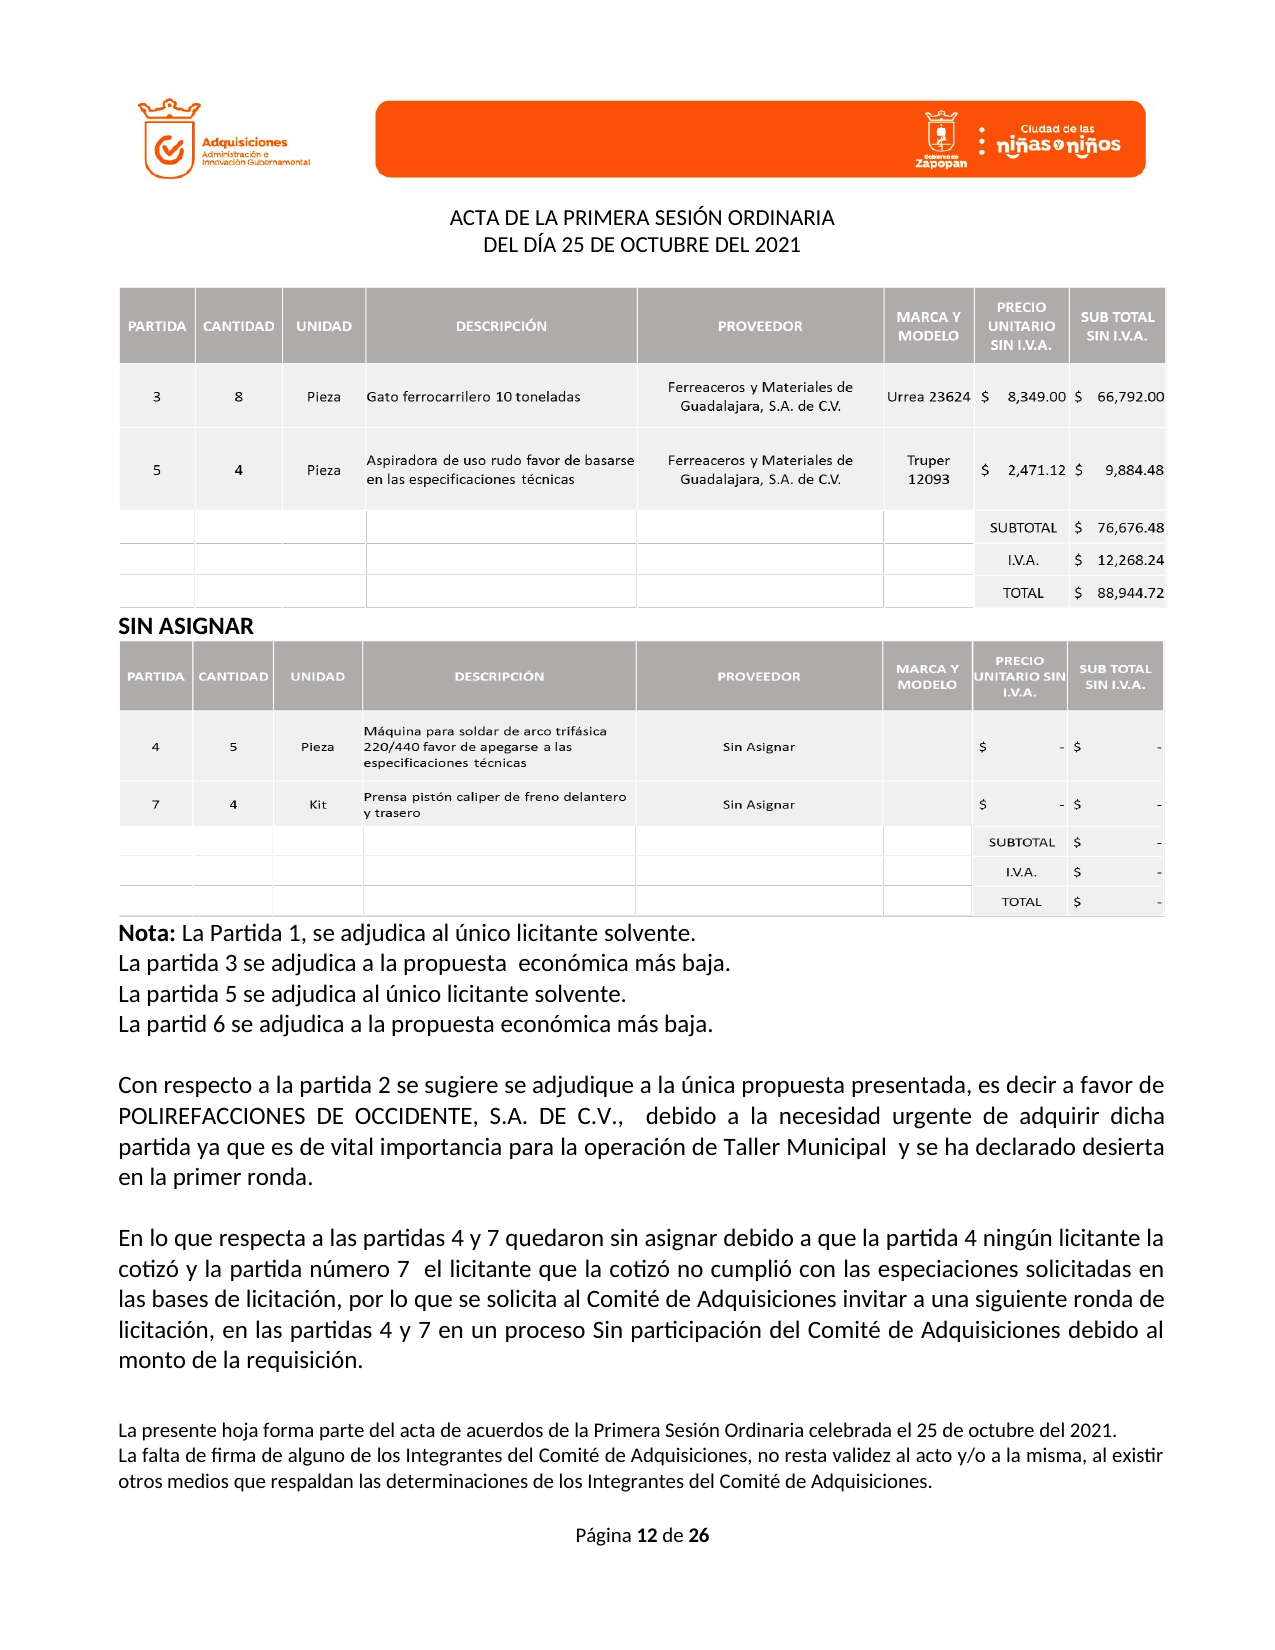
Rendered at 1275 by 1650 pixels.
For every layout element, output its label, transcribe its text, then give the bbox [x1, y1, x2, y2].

text Con respecto a la partida 2 se sugiere se adjudique a la única propuesta presentada, es decir a favor de POLIREFACCIONES DE OCCIDENTE, S.A. DE C.V., debido a la necesidad urgente de adquirir dicha partida ya que es de vital importancia para la operación de Taller Municipal y se ha declarado desierta en la primer ronda. [118, 1070, 1167, 1192]
text SIN ASIGNAR [118, 611, 1167, 641]
picture [118, 73, 1165, 203]
text La partida 3 se adjudica a la propuesta económica más baja. [118, 948, 1167, 978]
text En lo que respecta a las partidas 4 y 7 quedaron sin asignar debido a que la partida 4 ningún licitante la cotizó y la partida número 7 el licitante que la cotizó no cumplió con las especiaciones solicitadas en las bases de licitación, por lo que se solicita al Comité de Adquisiciones invitar a una siguiente ronda de licitación, en las partidas 4 y 7 en un proceso Sin participación del Comité de Adquisiciones debido al monto de la requisición. [118, 1222, 1167, 1375]
text Nota: La Partida 1, se adjudica al único licitante solvente. [118, 917, 1167, 948]
picture [118, 641, 1165, 917]
text La partid 6 se adjudica a la propuesta económica más baja. [118, 1009, 1167, 1039]
picture [118, 287, 1167, 611]
text La partida 5 se adjudica al único licitante solvente. [118, 978, 1167, 1009]
